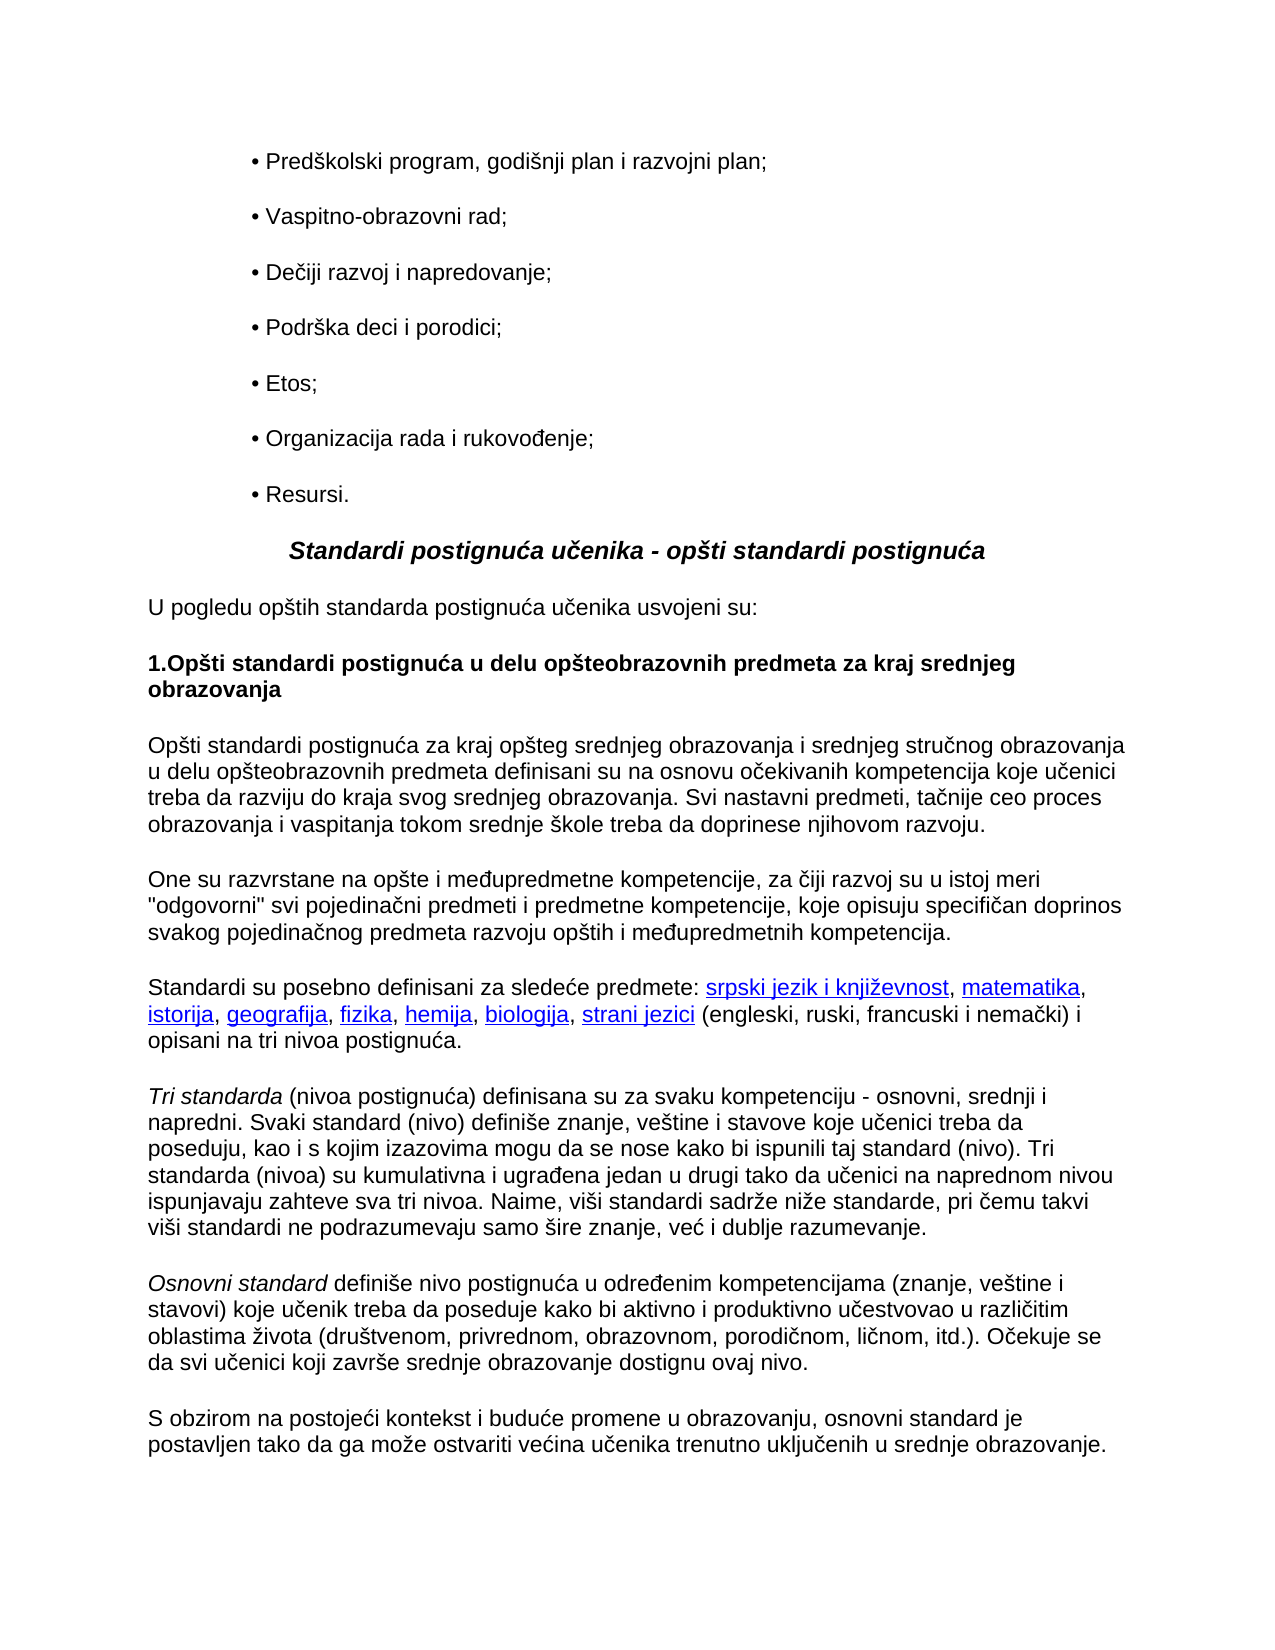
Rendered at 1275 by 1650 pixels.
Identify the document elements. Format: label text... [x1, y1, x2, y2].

text One su razvrstane na opšte i međupredmetne kompetencije, za čiji razvoj su u istoj meri "odgovorni" svi pojedinačni predmeti i predmetne kompetencije, koje opisuju specifičan doprinos svakog pojedinačnog predmeta razvoju opštih i međupredmetnih kompetencija. [148, 866, 1127, 945]
text Tri standarda (nivoa postignuća) definisana su za svaku kompetenciju - osnovni, srednji i napredni. Svaki standard (nivo) definiše znanje, veštine i stavove koje učenici treba da poseduju, kao i s kojim izazovima mogu da se nose kako bi ispunili taj standard (nivo). Tri standarda (nivoa) su kumulativna i ugrađena jedan u drugi tako da učenici na naprednom nivou ispunjavaju zahteve sva tri nivoa. Naime, viši standardi sadrže niže standarde, pri čemu takvi viši standardi ne podrazumevaju samo šire znanje, već i dublje razumevanje. [148, 1083, 1127, 1241]
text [148, 1404, 1127, 1457]
text • Predškolski program, godišnji plan i razvojni plan; [251, 148, 1127, 174]
text 1.Opšti standardi postignuća u delu opšteobrazovnih predmeta za kraj srednjeg obrazovanja [148, 650, 1127, 702]
text Osnovni standard definiše nivo postignuća u određenim kompetencijama (znanje, veštine i stavovi) koje učenik treba da poseduje kako bi aktivno i produktivno učestvovao u različitim oblastima života (društvenom, privrednom, obrazovnom, porodičnom, ličnom, itd.). Očekuje se da svi učenici koji završe srednje obrazovanje dostignu ovaj nivo. [148, 1270, 1127, 1375]
text • Organizacija rada i rukovođenje; [251, 425, 1127, 452]
text • Etos; [251, 370, 1127, 396]
text Standardi postignuća učenika - opšti standardi postignuća [148, 536, 1127, 565]
text • Dečiji razvoj i napredovanje; [251, 259, 1127, 285]
text U pogledu opštih standarda postignuća učenika usvojeni su: [148, 594, 1127, 621]
text Opšti standardi postignuća za kraj opšteg srednjeg obrazovanja i srednjeg stručnog obrazovanja u delu opšteobrazovnih predmeta definisani su na osnovu očekivanih kompetencija koje učenici treba da razviju do kraja svog srednjeg obrazovanja. Svi nastavni predmeti, tačnije ceo proces obrazovanja i vaspitanja tokom srednje škole treba da doprinese njihovom razvoju. [148, 732, 1127, 837]
text Standardi su posebno definisani za sledeće predmete: srpski jezik i književnost, matematika, istorija, geografija, fizika, hemija, biologija, strani jezici (engleski, ruski, francuski i nemački) i opisani na tri nivoa postignuća. [148, 974, 1127, 1053]
text • Podrška deci i porodici; [251, 314, 1127, 341]
text • Resursi. [251, 481, 1127, 507]
text • Vaspitno-obrazovni rad; [251, 203, 1127, 229]
